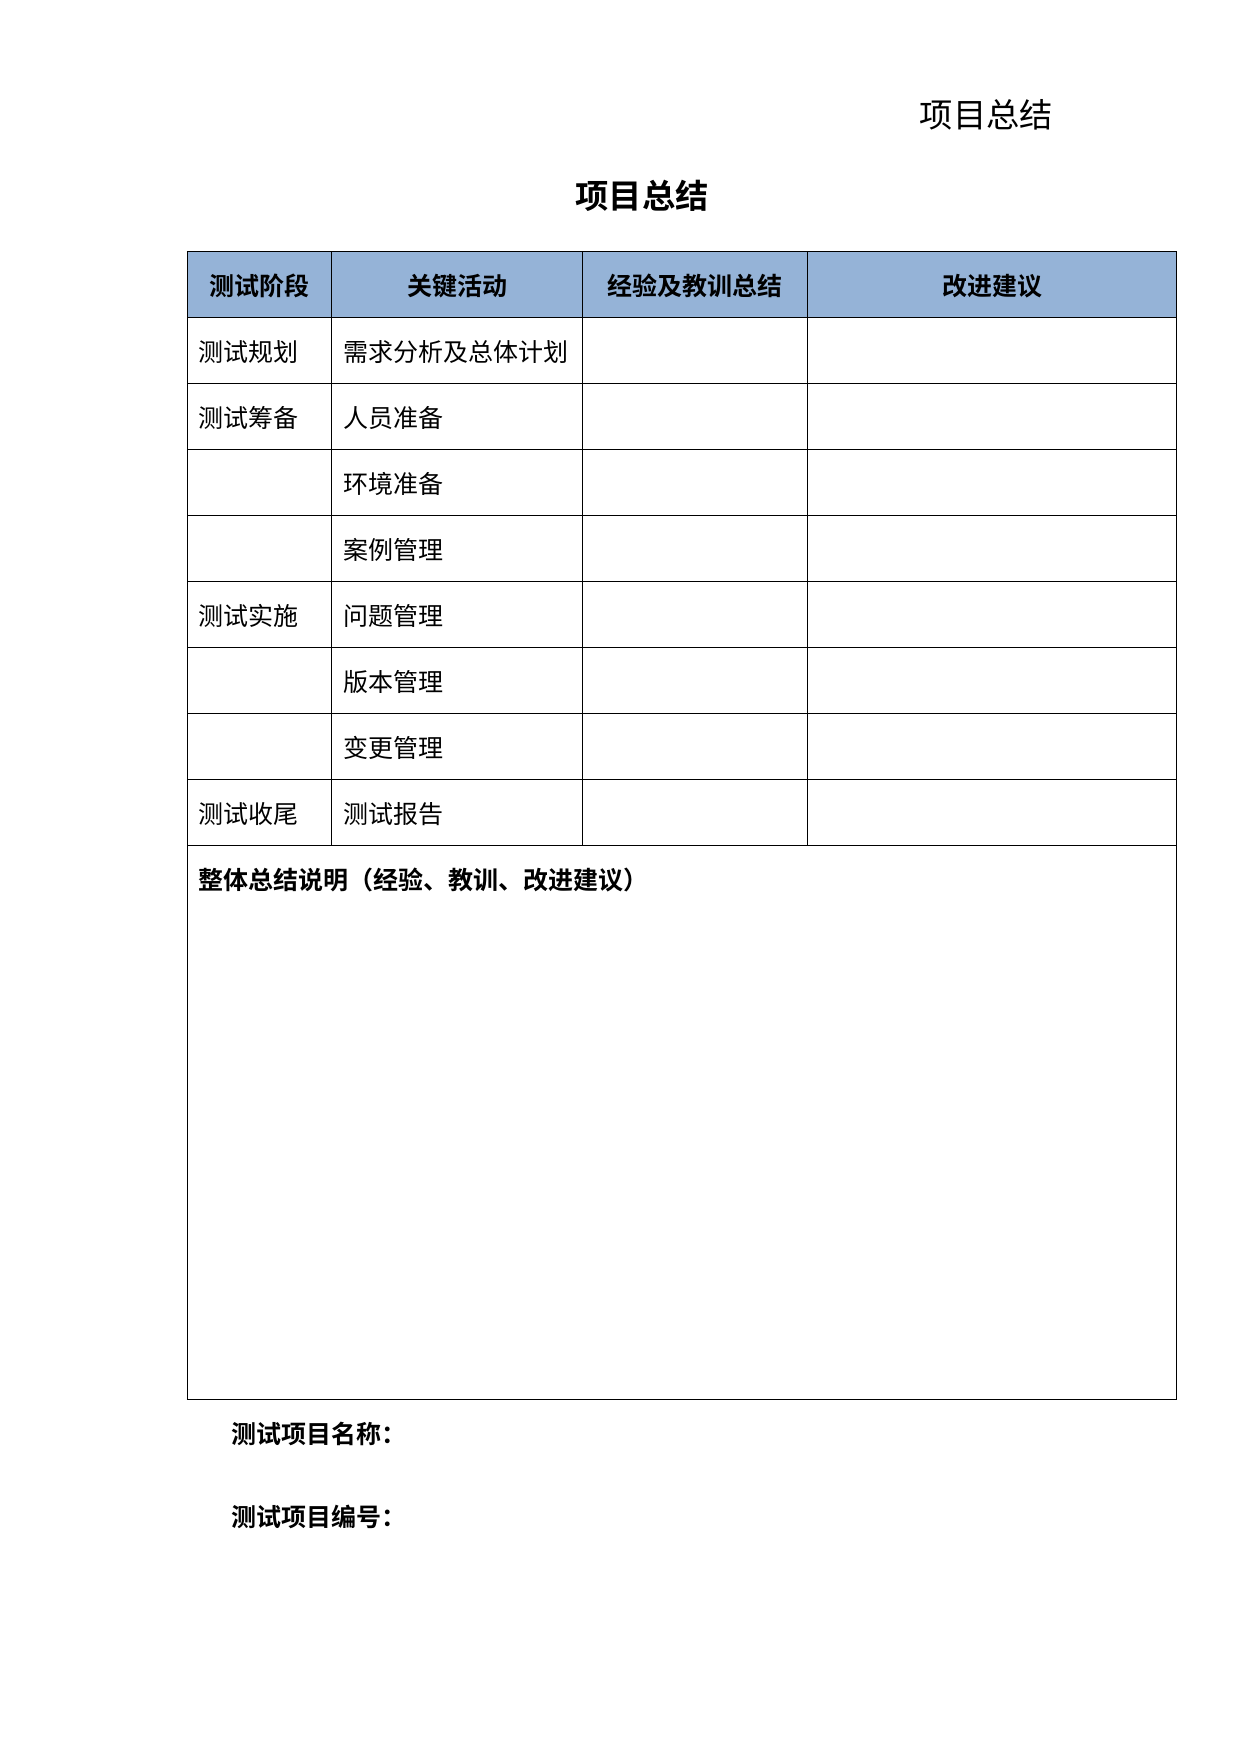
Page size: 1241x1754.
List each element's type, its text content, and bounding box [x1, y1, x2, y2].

table_cell 版本管理 [332, 648, 582, 713]
table_cell [188, 516, 331, 581]
table_cell 整体总结说明（经验、教训、改进建议） [188, 846, 1176, 1399]
table_cell 测试收尾 [188, 780, 331, 845]
table_cell [583, 450, 807, 515]
text 测试项目编号： [187, 1483, 1053, 1548]
table_cell [583, 384, 807, 449]
table_cell [808, 318, 1176, 383]
table_header 关键活动 [332, 252, 582, 317]
table_cell [808, 582, 1176, 647]
table_cell 变更管理 [332, 714, 582, 779]
table_cell [583, 648, 807, 713]
table_cell [808, 648, 1176, 713]
table_cell [808, 450, 1176, 515]
table_cell [583, 318, 807, 383]
table_header 测试阶段 [188, 252, 331, 317]
table_cell 案例管理 [332, 516, 582, 581]
table_cell 人员准备 [332, 384, 582, 449]
text 测试项目名称： [187, 1400, 1053, 1465]
table_cell 测试筹备 [188, 384, 331, 449]
table_cell 问题管理 [332, 582, 582, 647]
table_cell 测试报告 [332, 780, 582, 845]
text 项目总结 [187, 162, 1053, 227]
table_cell [188, 648, 331, 713]
table_cell [583, 714, 807, 779]
table_cell [583, 582, 807, 647]
table_cell [808, 714, 1176, 779]
table_cell 测试实施 [188, 582, 331, 647]
table_header 改进建议 [808, 252, 1176, 317]
table_header 经验及教训总结 [583, 252, 807, 317]
table_cell [188, 450, 331, 515]
table_cell [583, 780, 807, 845]
table_cell 环境准备 [332, 450, 582, 515]
table_cell [583, 516, 807, 581]
table_cell 测试规划 [188, 318, 331, 383]
table_cell [808, 384, 1176, 449]
table_cell 需求分析及总体计划 [332, 318, 582, 383]
table_cell [188, 714, 331, 779]
table_cell [808, 780, 1176, 845]
table_cell [808, 516, 1176, 581]
